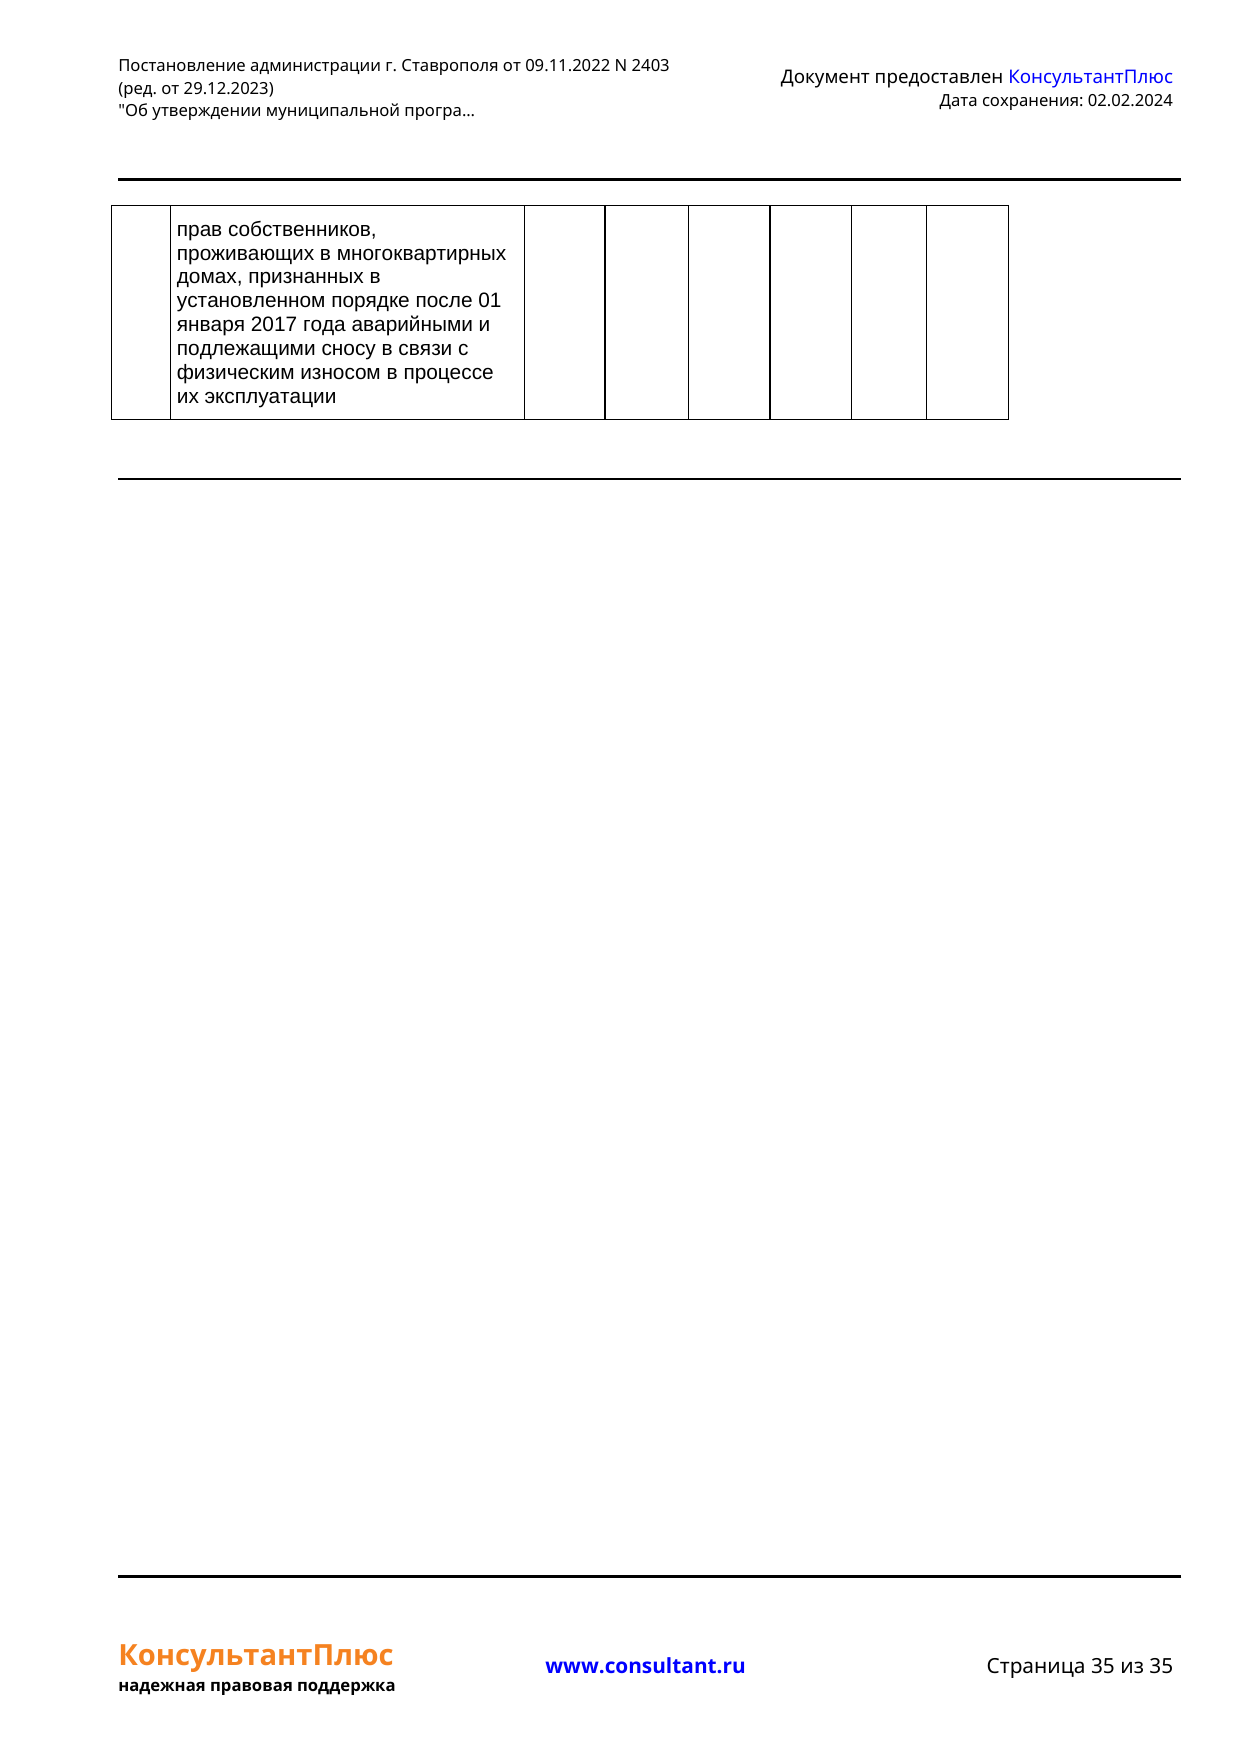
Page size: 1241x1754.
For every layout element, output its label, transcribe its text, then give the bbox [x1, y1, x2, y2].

table_cell [852, 206, 926, 419]
table_cell [771, 206, 851, 419]
table_cell [927, 206, 1008, 419]
table_cell [606, 206, 688, 419]
table_cell [689, 206, 769, 419]
table_cell 1) [112, 206, 170, 419]
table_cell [171, 206, 524, 419]
table_cell [525, 206, 604, 419]
